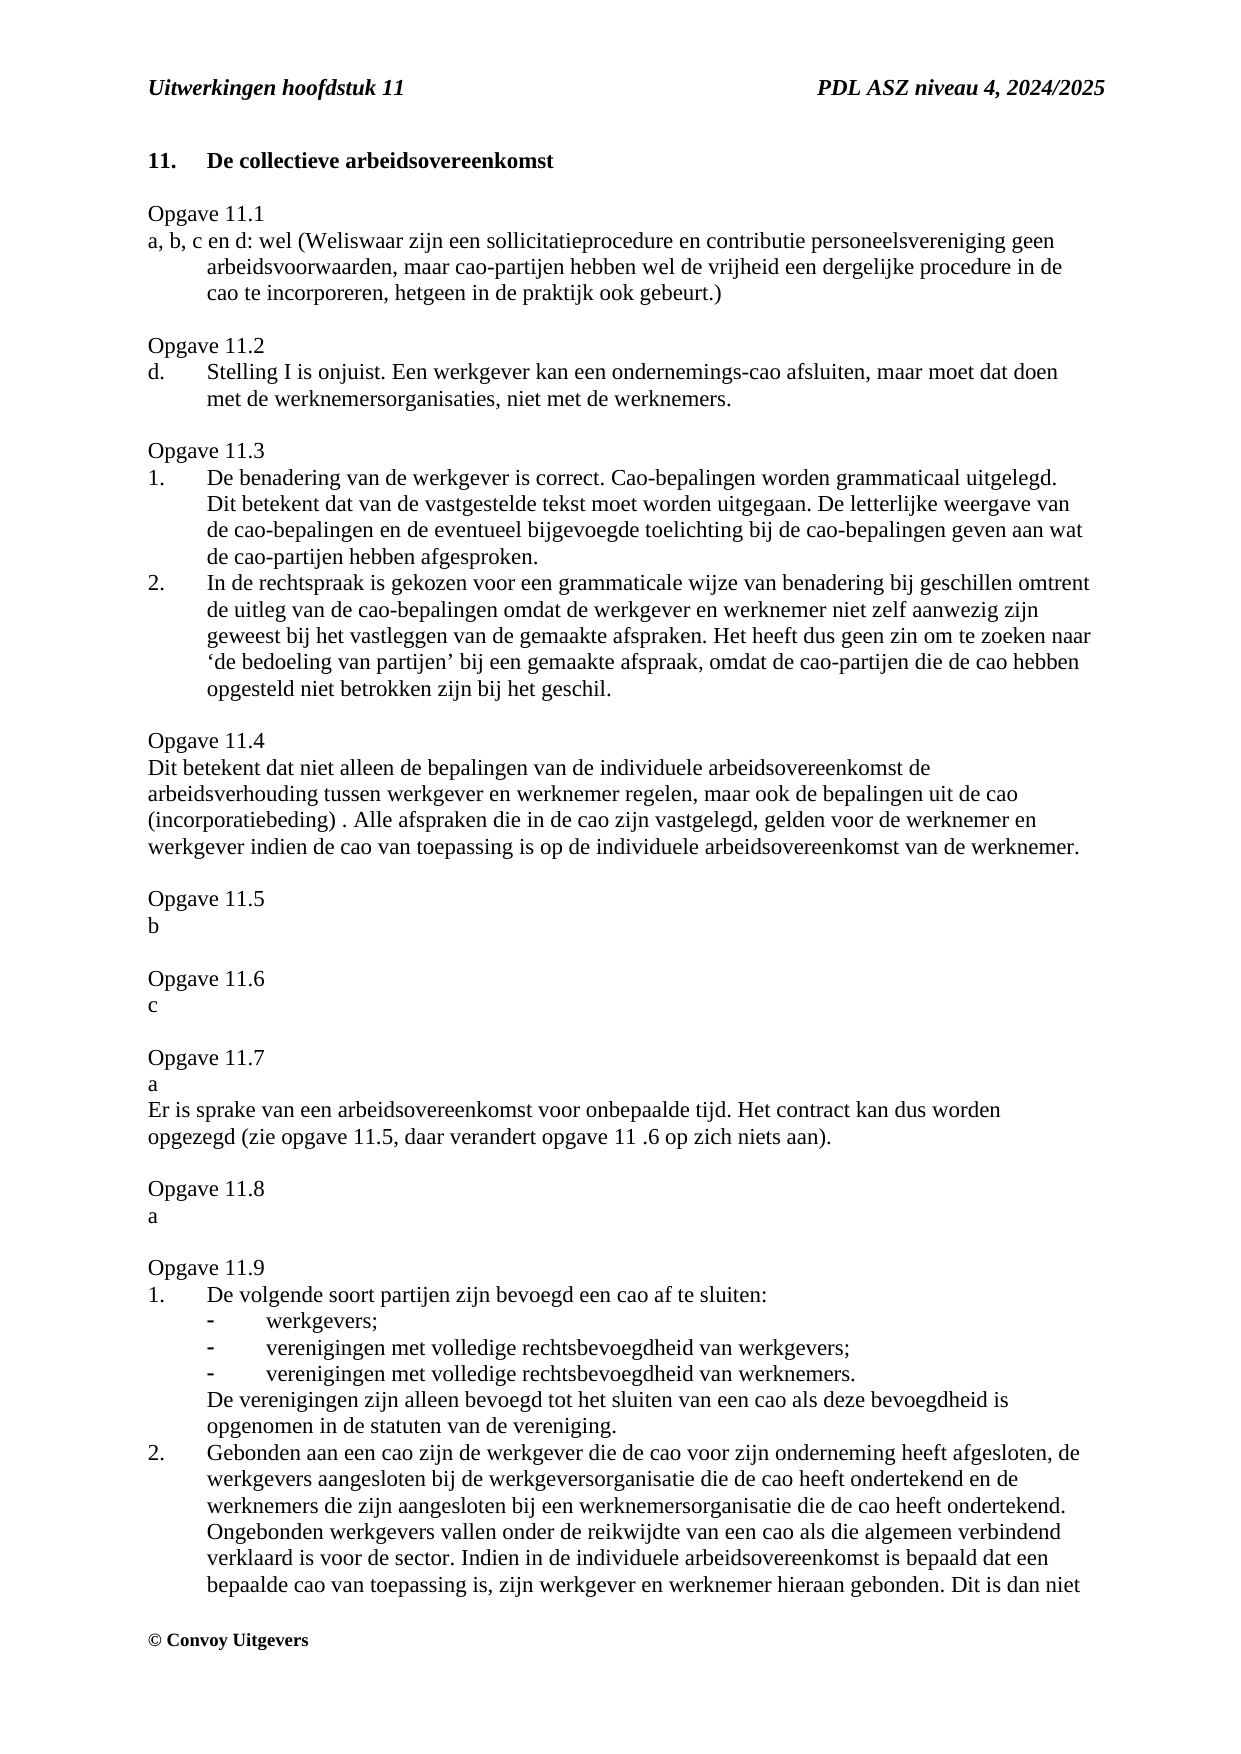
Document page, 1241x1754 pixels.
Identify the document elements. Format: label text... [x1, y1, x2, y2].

text Opgave 11.8 [148, 1175, 1093, 1202]
text Opgave 11.4 [148, 727, 1093, 754]
text 11. De collectieve arbeidsovereenkomst [148, 148, 1093, 174]
text a [148, 1202, 1093, 1228]
list verenigingen met volledige rechtsbevoegdheid van werknemers. [207, 1360, 1093, 1386]
text Dit betekent dat niet alleen de bepalingen van de individuele arbeidsovereenkomst de arbeidsverhouding tussen werkgever en werknemer regelen, maar ook de bepalingen uit de cao (incorporatiebeding) . Alle afspraken die in de cao zijn vastgelegd, gelden voor de werknemer en werkgever indien de cao van toepassing is op de individuele arbeidsovereenkomst van de werknemer. [148, 754, 1093, 859]
text Opgave 11.6 [148, 964, 1093, 991]
text b [148, 912, 1093, 938]
list werkgevers; [207, 1307, 1093, 1333]
text a, b, c en d: wel (Weliswaar zijn een sollicitatieprocedure en contributie personeelsvereniging geen arbeidsvoorwaarden, maar cao-partijen hebben wel de vrijheid een dergelijke procedure in de cao te incorporeren, hetgeen in de praktijk ook gebeurt.) [148, 227, 1093, 306]
text Er is sprake van een arbeidsovereenkomst voor onbepaalde tijd. Het contract kan dus worden opgezegd (zie opgave 11.5, daar verandert opgave 11 .6 op zich niets aan). [148, 1096, 1093, 1149]
text c [148, 991, 1093, 1017]
text 2. In de rechtspraak is gekozen voor een grammaticale wijze van benadering bij geschillen omtrent de uitleg van de cao-bepalingen omdat de werkgever en werknemer niet zelf aanwezig zijn geweest bij het vastleggen van de gemaakte afspraken. Het heeft dus geen zin om te zoeken naar ‘de bedoeling van partijen’ bij een gemaakte afspraak, omdat de cao-partijen die de cao hebben opgesteld niet betrokken zijn bij het geschil. [148, 569, 1093, 701]
text Opgave 11.2 [148, 332, 1093, 358]
text Opgave 11.1 [148, 200, 1093, 227]
text 1. De volgende soort partijen zijn bevoegd een cao af te sluiten: [148, 1281, 1093, 1307]
text 1. De benadering van de werkgever is correct. Cao-bepalingen worden grammaticaal uitgelegd. Dit betekent dat van de vastgestelde tekst moet worden uitgegaan. De letterlijke weergave van de cao-bepalingen en de eventueel bijgevoegde toelichting bij de cao-bepalingen geven aan wat de cao-partijen hebben afgesproken. [148, 464, 1093, 569]
text Opgave 11.7 [148, 1044, 1093, 1070]
text Opgave 11.9 [148, 1254, 1093, 1281]
text Opgave 11.5 [148, 886, 1093, 912]
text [148, 1439, 1093, 1597]
text De verenigingen zijn alleen bevoegd tot het sluiten van een cao als deze bevoegdheid is opgenomen in de statuten van de vereniging. [148, 1386, 1093, 1439]
text a [148, 1070, 1093, 1096]
text d. Stelling I is onjuist. Een werkgever kan een ondernemings-cao afsluiten, maar moet dat doen met de werknemersorganisaties, niet met de werknemers. [148, 358, 1093, 411]
text Opgave 11.3 [148, 437, 1093, 464]
list verenigingen met volledige rechtsbevoegdheid van werkgevers; [207, 1333, 1093, 1360]
